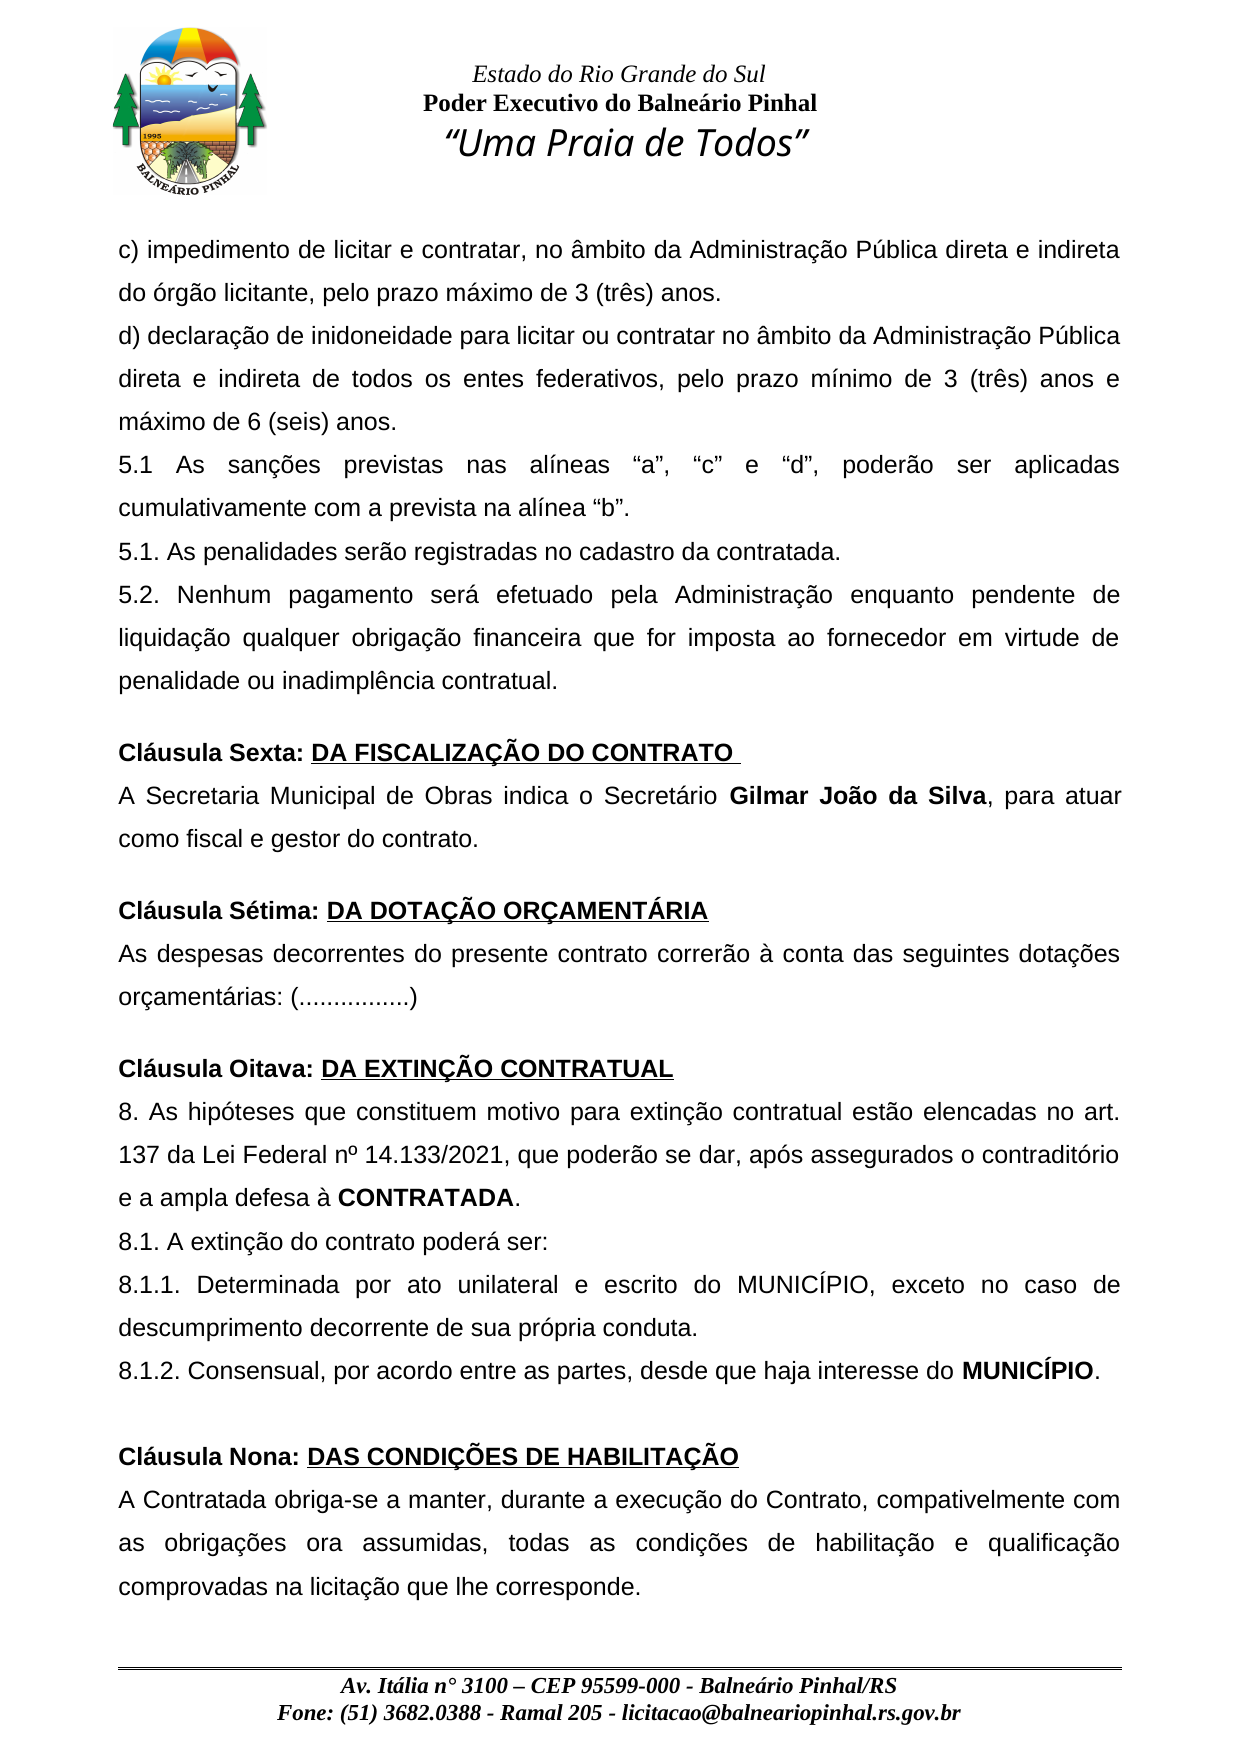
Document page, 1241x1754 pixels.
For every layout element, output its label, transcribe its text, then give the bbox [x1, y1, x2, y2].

text Cláusula Nona: DAS CONDIÇÕES DE HABILITAÇÃO [118, 1442, 1122, 1471]
text 8.1.2. Consensual, por acordo entre as partes, desde que haja interesse do MUNICÍPIO. [118, 1356, 1122, 1385]
text 5.1 As sanções previstas nas alíneas “a”, “c” e “d”, poderão ser aplicadas cumulativamente com a prevista na alínea “b”. [118, 450, 1122, 522]
text As despesas decorrentes do presente contrato correrão à conta das seguintes dotações orçamentárias: (................) [118, 939, 1122, 1011]
text Cláusula Sétima: DA DOTAÇÃO ORÇAMENTÁRIA [118, 896, 1122, 925]
text Cláusula Oitava: DA EXTINÇÃO CONTRATUAL [118, 1054, 1122, 1083]
text 5.2. Nenhum pagamento será efetuado pela Administração enquanto pendente de liquidação qualquer obrigação financeira que for imposta ao fornecedor em virtude de penalidade ou inadimplência contratual. [118, 580, 1122, 695]
text 8.1.1. Determinada por ato unilateral e escrito do MUNICÍPIO, exceto no caso de descumprimento decorrente de sua própria conduta. [118, 1270, 1122, 1342]
text A Contratada obriga-se a manter, durante a execução do Contrato, compativelmente com as obrigações ora assumidas, todas as condições de habilitação e qualificação comprovadas na licitação que lhe corresponde. [118, 1485, 1122, 1600]
text c) impedimento de licitar e contratar, no âmbito da Administração Pública direta e indireta do órgão licitante, pelo prazo máximo de 3 (três) anos. [118, 235, 1122, 307]
picture [112, 27, 268, 195]
text 5.1. As penalidades serão registradas no cadastro da contratada. [118, 537, 1122, 565]
text A Secretaria Municipal de Obras indica o Secretário Gilmar João da Silva, para atuar como fiscal e gestor do contrato. [118, 781, 1122, 853]
text 8. As hipóteses que constituem motivo para extinção contratual estão elencadas no art. 137 da Lei Federal nº 14.133/2021, que poderão se dar, após assegurados o contraditório e a ampla defesa à CONTRATADA. [118, 1097, 1122, 1212]
text d) declaração de inidoneidade para licitar ou contratar no âmbito da Administração Pública direta e indireta de todos os entes federativos, pelo prazo mínimo de 3 (três) anos e máximo de 6 (seis) anos. [118, 321, 1122, 436]
text 8.1. A extinção do contrato poderá ser: [118, 1227, 1122, 1255]
text Cláusula Sexta: DA FISCALIZAÇÃO DO CONTRATO [118, 738, 1122, 767]
